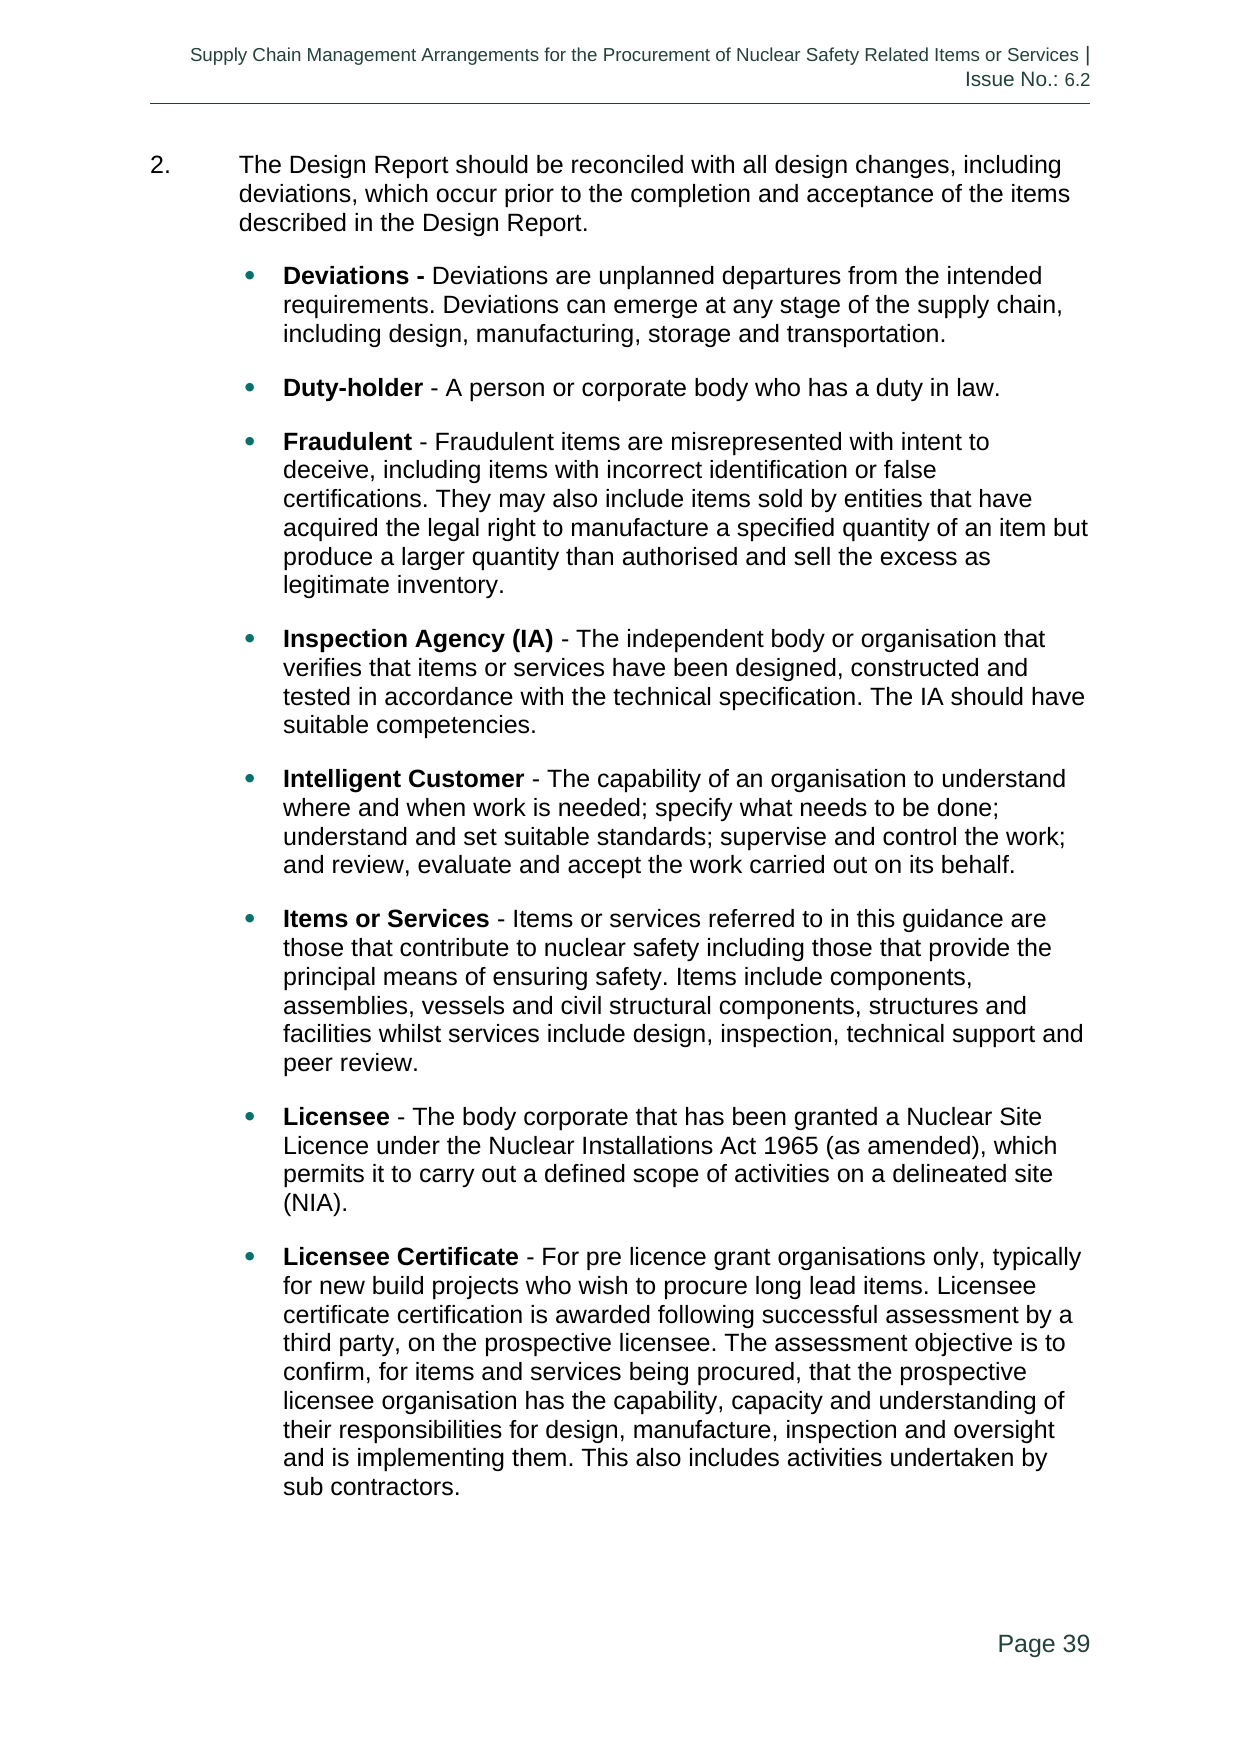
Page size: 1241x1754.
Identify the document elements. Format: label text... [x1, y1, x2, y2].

list Deviations - Deviations are unplanned departures from the intended requirements. Deviations can emerge at any stage of the supply chain, including design, manufacturing, storage and transportation. [245, 261, 1090, 348]
list Inspection Agency (IA) - The independent body or organisation that verifies that items or services have been designed, constructed and tested in accordance with the technical specification. The IA should have suitable competencies. [245, 624, 1090, 739]
list Fraudulent - Fraudulent items are misrepresented with intent to deceive, including items with incorrect identification or false certifications. They may also include items sold by entities that have acquired the legal right to manufacture a specified quantity of an item but produce a larger quantity than authorised and sell the excess as legitimate inventory. [245, 426, 1090, 599]
list Intelligent Customer - The capability of an organisation to understand where and when work is needed; specify what needs to be done; understand and set suitable standards; supervise and control the work; and review, evaluate and accept the work carried out on its behalf. [245, 764, 1090, 879]
text The Design Report should be reconciled with all design changes, including deviations, which occur prior to the completion and acceptance of the items described in the Design Report. [150, 150, 1090, 236]
list Licensee Certificate - For pre licence grant organisations only, typically for new build projects who wish to procure long lead items. Licensee certificate certification is awarded following successful assessment by a third party, on the prospective licensee. The assessment objective is to confirm, for items and services being procured, that the prospective licensee organisation has the capability, capacity and understanding of their responsibilities for design, manufacture, inspection and oversight and is implementing them. This also includes activities undertaken by sub contractors. [245, 1242, 1090, 1501]
list Items or Services - Items or services referred to in this guidance are those that contribute to nuclear safety including those that provide the principal means of ensuring safety. Items include components, assemblies, vessels and civil structural components, structures and facilities whilst services include design, inspection, technical support and peer review. [245, 904, 1090, 1077]
list Duty-holder - A person or corporate body who has a duty in law. [245, 373, 1090, 401]
list Licensee - The body corporate that has been granted a Nuclear Site Licence under the Nuclear Installations Act 1965 (as amended), which permits it to carry out a defined scope of activities on a delineated site (NIA). [245, 1102, 1090, 1217]
